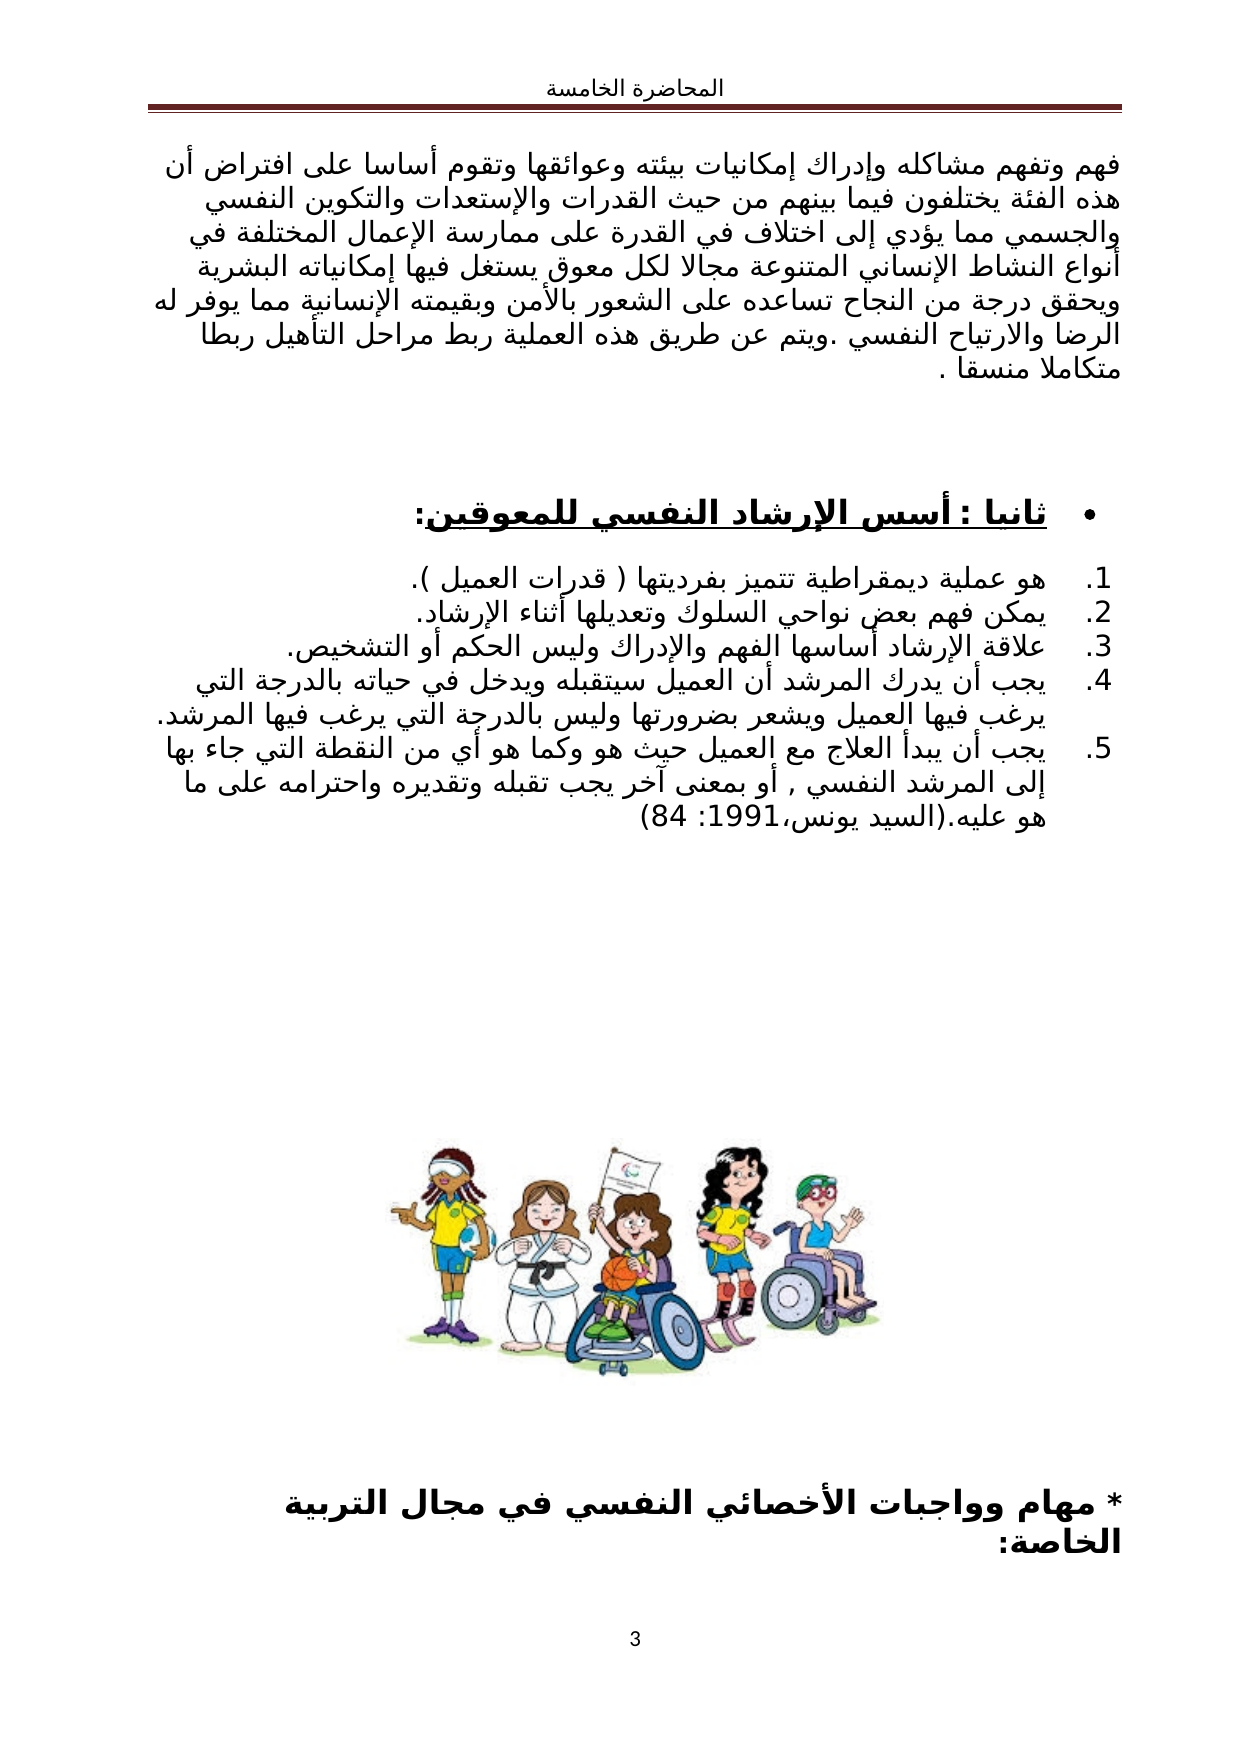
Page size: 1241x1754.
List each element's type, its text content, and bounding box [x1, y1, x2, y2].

list يجب أن يدرك المرشد أن العميل سيتقبله ويدخل في حياته بالدرجة التي يرغب فيها العميل ويشعر بضرورتها وليس بالدرجة التي يرغب فيها المرشد. [148, 664, 1085, 732]
text * مهام وواجبات الأخصائي النفسي في مجال التربية الخاصة: [148, 1484, 1122, 1562]
list يجب أن يبدأ العلاج مع العميل حيث هو وكما هو أي من النقطة التي جاء بها إلى المرشد النفسي , أو بمعنى آخر يجب تقبله وتقديره واحترامه على ما هو عليه.(السيد يونس،1991: 84) [148, 732, 1085, 833]
picture [385, 1138, 885, 1386]
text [148, 148, 1122, 385]
list يمكن فهم بعض نواحي السلوك وتعديلها أثناء الإرشاد. [148, 596, 1085, 630]
list ثانيا : أسس الإرشاد النفسي للمعوقين: [148, 494, 1085, 533]
list علاقة الإرشاد أساسها الفهم والإدراك وليس الحكم أو التشخيص. [148, 630, 1085, 664]
list هو عملية ديمقراطية تتميز بفرديتها ( قدرات العميل ). [148, 562, 1085, 596]
